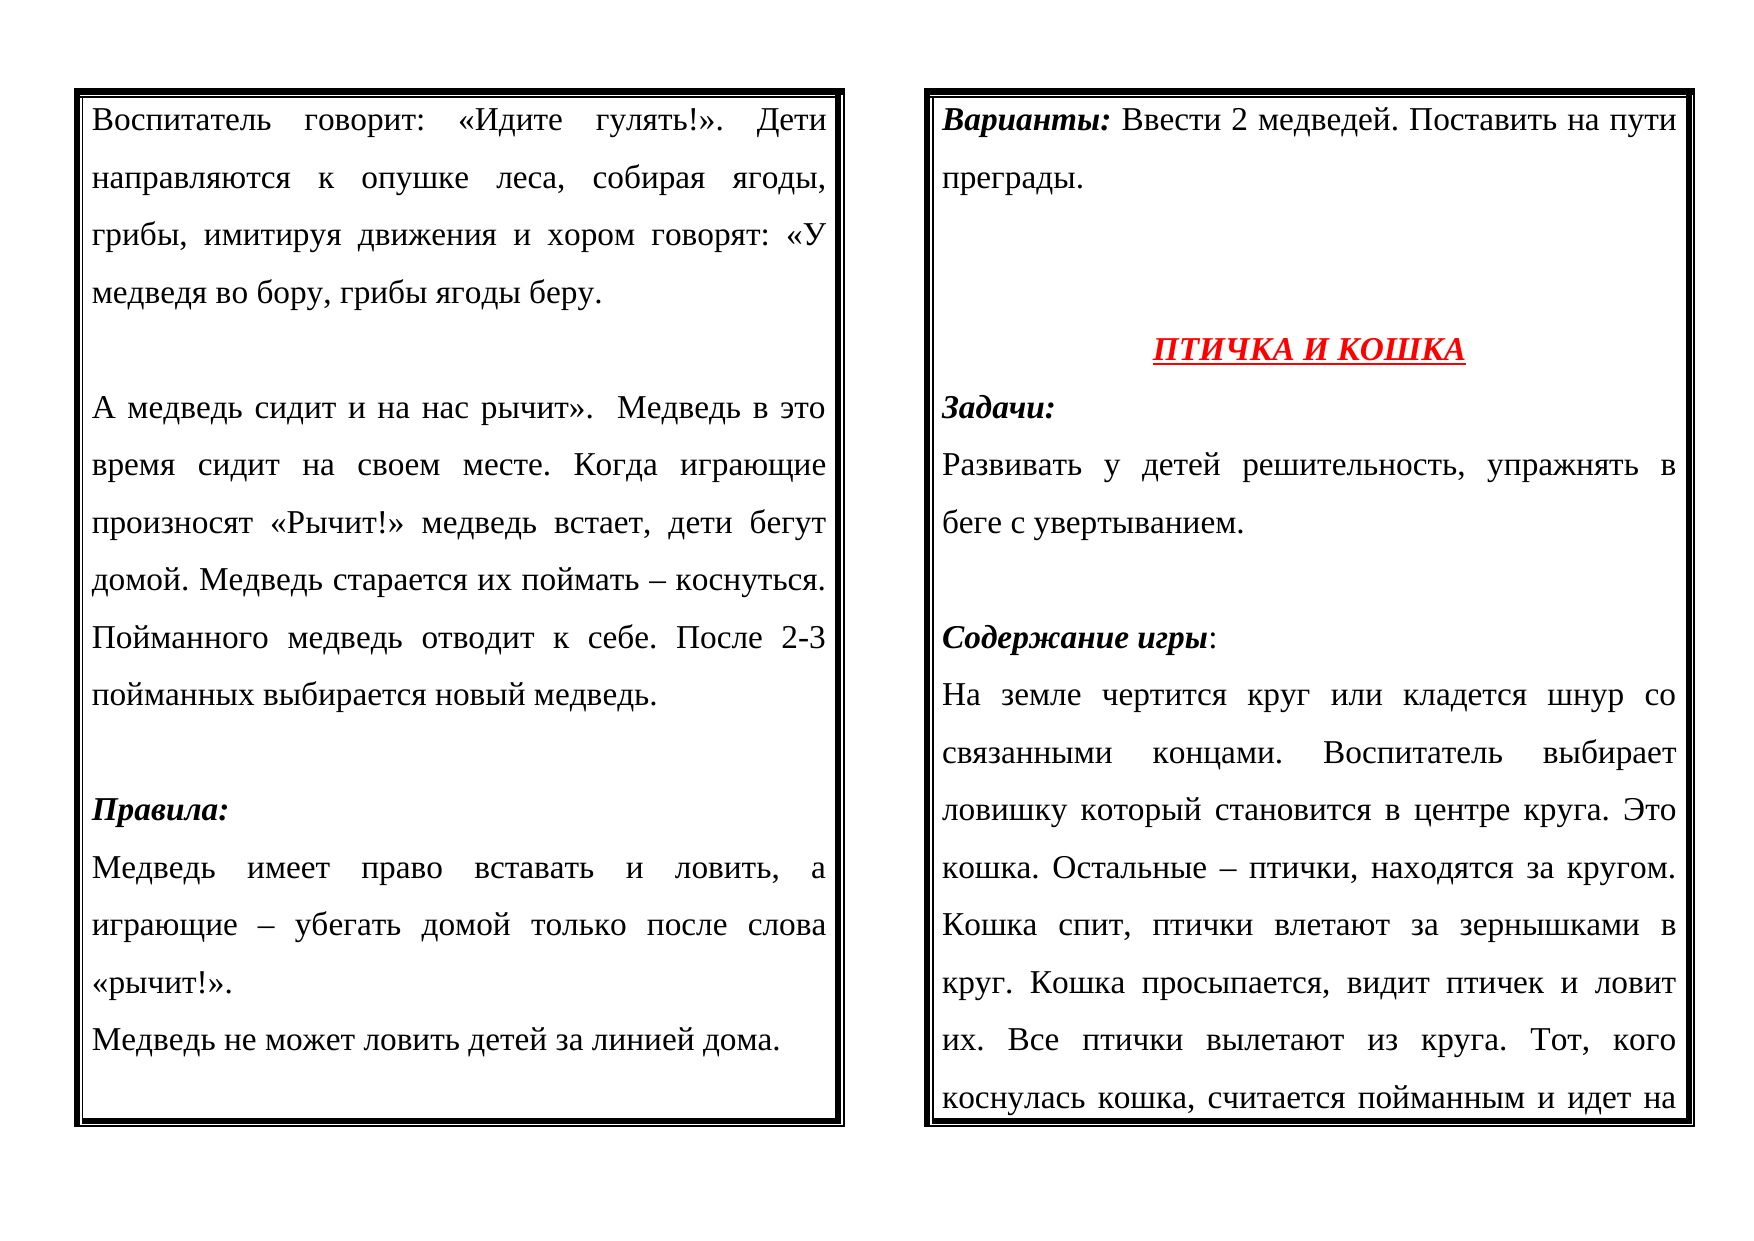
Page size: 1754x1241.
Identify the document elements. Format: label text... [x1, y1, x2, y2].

text Медведь имеет право вставать и ловить, а играющие – убегать домой только после слова «рычит!». [83, 836, 835, 1001]
text Содержание игры: [934, 606, 1686, 656]
text Задачи: [934, 376, 1686, 426]
text А медведь сидит и на нас рычит». Медведь в это время сидит на своем месте. Когда играющие произносят «Рычит!» медведь встает, дети бегут домой. Медведь старается их поймать – коснуться. Пойманного медведь отводит к себе. После 2-3 пойманных выбирается новый медведь. [83, 376, 835, 713]
text Медведь не может ловить детей за линией дома. [83, 1008, 835, 1058]
text Правила: [83, 778, 835, 828]
text Варианты: Ввести 2 медведей. Поставить на пути преграды. [934, 98, 1686, 196]
text Развивать у детей решительность, упражнять в беге с увертыванием. [934, 433, 1686, 541]
text ПТИЧКА И КОШКА [934, 318, 1686, 368]
